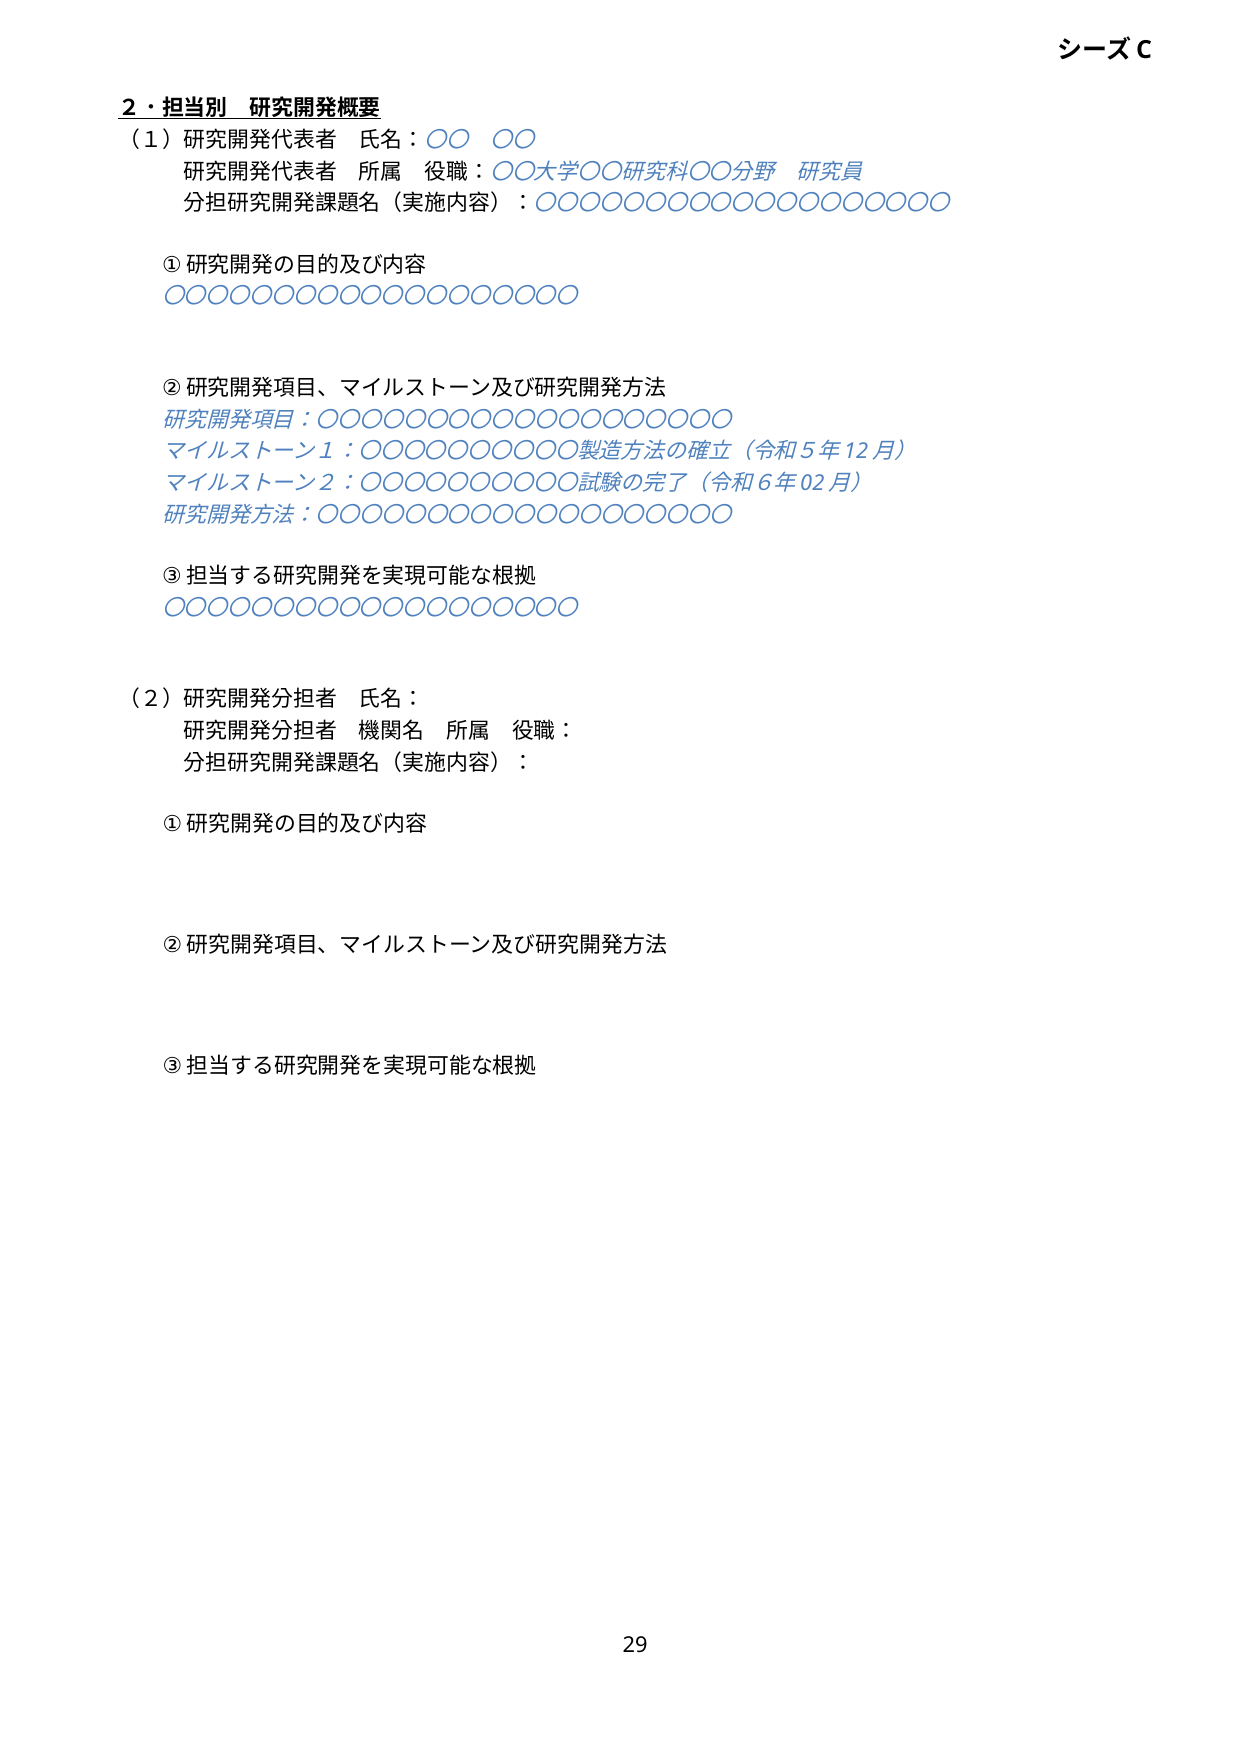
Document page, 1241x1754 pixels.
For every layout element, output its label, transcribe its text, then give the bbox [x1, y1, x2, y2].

text ②研究開発項目、マイルストーン及び研究開発方法 [118, 370, 1152, 402]
text ③担当する研究開発を実現可能な根拠 [118, 558, 1152, 590]
text 〇〇〇〇〇〇〇〇〇〇〇〇〇〇〇〇〇〇〇 [118, 590, 1152, 622]
text ２．担当別 研究開発概要 [118, 90, 1152, 122]
text ①研究開発の目的及び内容 [118, 247, 1152, 278]
text ①研究開発の目的及び内容 [162, 806, 1152, 838]
text マイルストーン２：〇〇〇〇〇〇〇〇〇〇試験の完了（令和６年02月） [162, 465, 1152, 497]
text マイルストーン１：〇〇〇〇〇〇〇〇〇〇製造方法の確立（令和５年12月） [162, 433, 1152, 465]
text 〇〇〇〇〇〇〇〇〇〇〇〇〇〇〇〇〇〇〇 [118, 278, 1152, 310]
text 研究開発方法：〇〇〇〇〇〇〇〇〇〇〇〇〇〇〇〇〇〇〇 [162, 497, 1152, 528]
text 分担研究開発課題名（実施内容）： [118, 744, 1152, 776]
text 研究開発代表者 所属 役職：〇〇大学〇〇研究科〇〇分野 研究員 [118, 154, 1152, 185]
text 分担研究開発課題名（実施内容）：〇〇〇〇〇〇〇〇〇〇〇〇〇〇〇〇〇〇〇 [118, 185, 1152, 217]
text 研究開発項目：〇〇〇〇〇〇〇〇〇〇〇〇〇〇〇〇〇〇〇 [162, 402, 1152, 433]
text 研究開発分担者 機関名 所属 役職： [118, 713, 1152, 744]
text （１）研究開発代表者 氏名：〇〇 〇〇 [118, 122, 1152, 154]
text ②研究開発項目、マイルストーン及び研究開発方法 [162, 927, 1152, 959]
text ③担当する研究開発を実現可能な根拠 [162, 1048, 1152, 1080]
text （２）研究開発分担者 氏名： [118, 681, 1152, 713]
